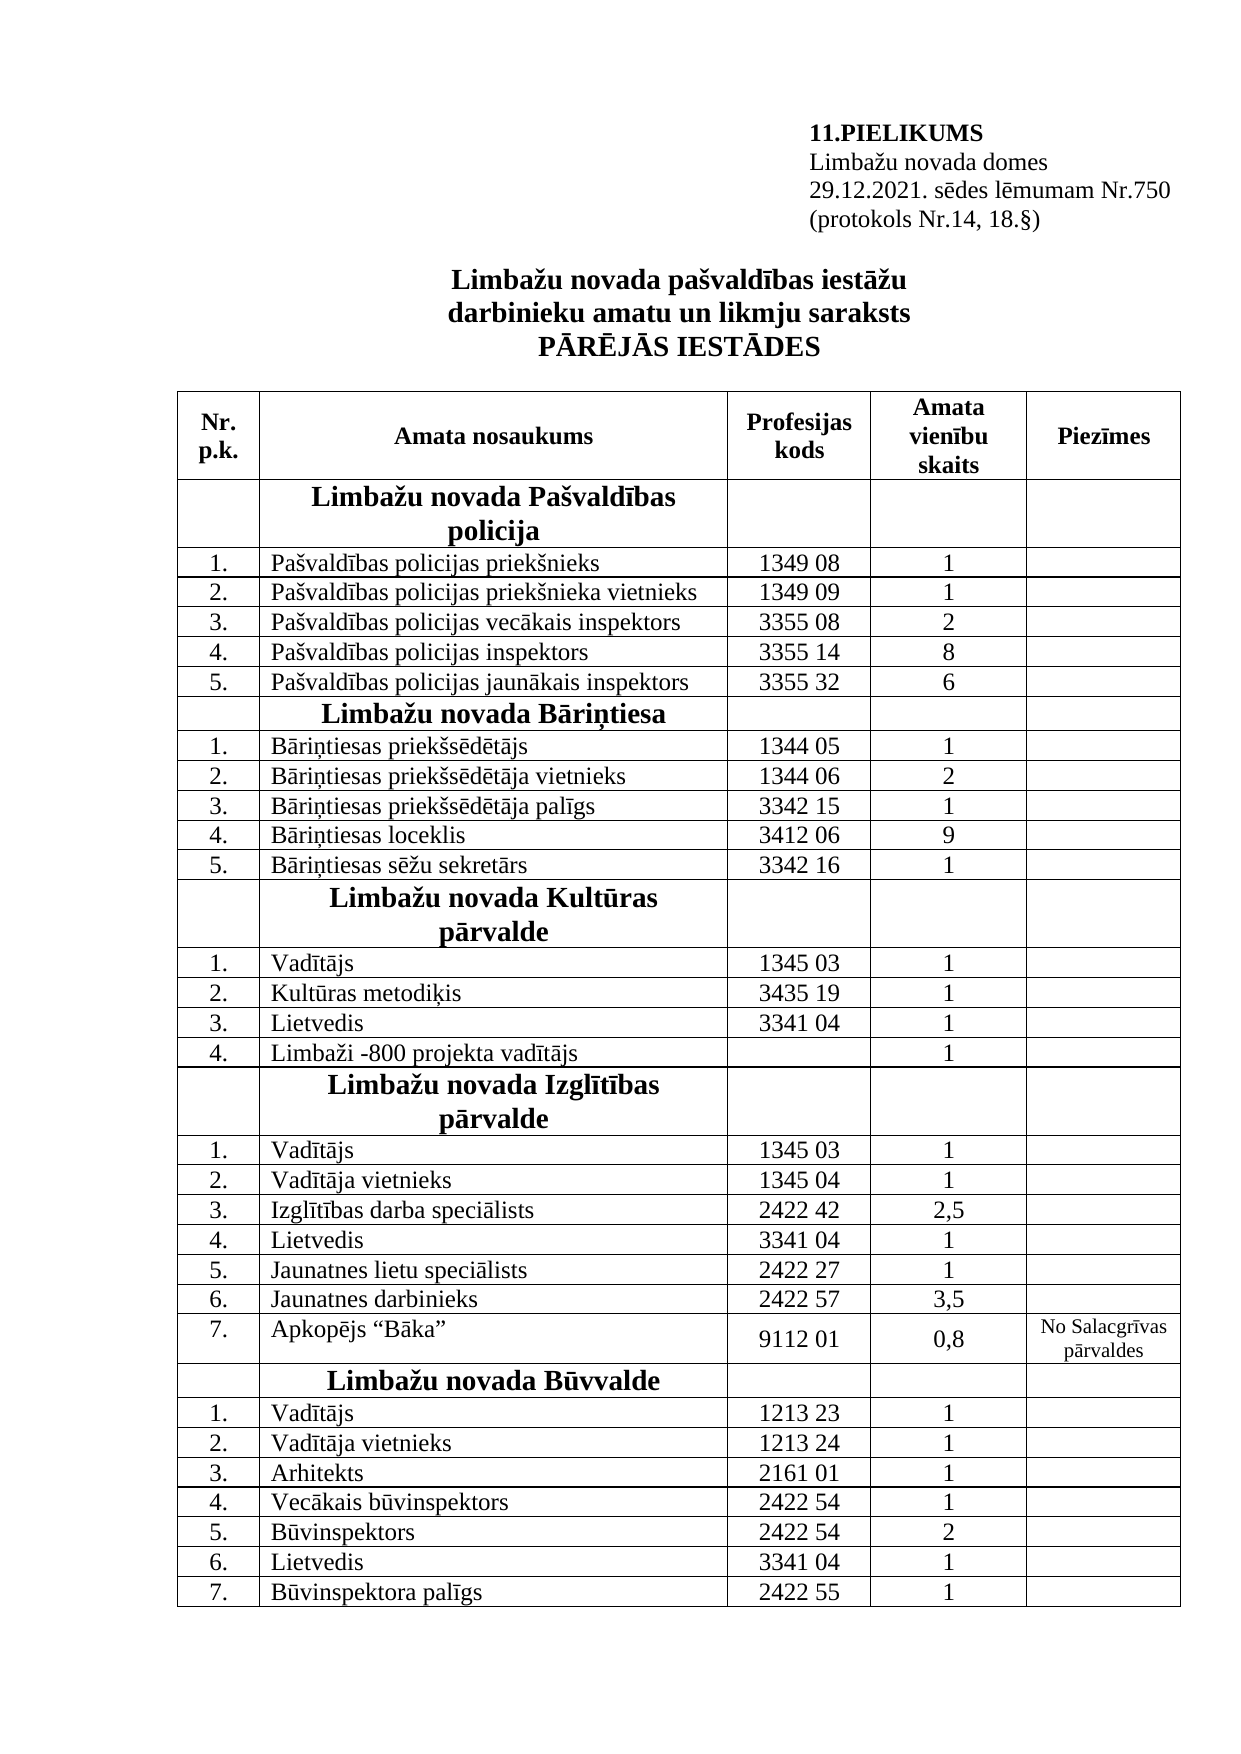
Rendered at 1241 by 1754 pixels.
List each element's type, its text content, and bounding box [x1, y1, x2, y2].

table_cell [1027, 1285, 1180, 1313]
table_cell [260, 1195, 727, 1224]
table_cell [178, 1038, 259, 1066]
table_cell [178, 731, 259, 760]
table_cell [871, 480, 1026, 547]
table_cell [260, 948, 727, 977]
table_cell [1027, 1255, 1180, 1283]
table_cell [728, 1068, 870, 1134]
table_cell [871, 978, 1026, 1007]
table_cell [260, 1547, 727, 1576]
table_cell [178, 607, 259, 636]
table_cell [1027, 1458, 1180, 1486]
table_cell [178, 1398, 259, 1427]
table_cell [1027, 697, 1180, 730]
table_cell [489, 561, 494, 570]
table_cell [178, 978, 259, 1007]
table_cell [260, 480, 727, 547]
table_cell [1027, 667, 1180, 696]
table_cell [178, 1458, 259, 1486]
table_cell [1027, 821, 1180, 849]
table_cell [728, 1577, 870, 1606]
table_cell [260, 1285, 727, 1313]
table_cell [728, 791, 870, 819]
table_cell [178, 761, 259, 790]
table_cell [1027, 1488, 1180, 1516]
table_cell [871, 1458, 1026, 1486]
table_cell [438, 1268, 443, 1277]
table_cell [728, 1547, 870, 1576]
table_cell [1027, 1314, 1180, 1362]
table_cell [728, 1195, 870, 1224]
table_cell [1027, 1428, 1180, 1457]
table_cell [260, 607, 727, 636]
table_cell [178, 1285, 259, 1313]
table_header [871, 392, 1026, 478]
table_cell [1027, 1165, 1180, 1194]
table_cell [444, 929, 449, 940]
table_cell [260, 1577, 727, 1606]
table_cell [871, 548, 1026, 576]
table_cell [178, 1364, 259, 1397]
text Limbažu novada pašvaldības iestāžu [177, 262, 1181, 295]
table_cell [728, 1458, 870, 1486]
text Limbažu novada domes [809, 147, 1181, 176]
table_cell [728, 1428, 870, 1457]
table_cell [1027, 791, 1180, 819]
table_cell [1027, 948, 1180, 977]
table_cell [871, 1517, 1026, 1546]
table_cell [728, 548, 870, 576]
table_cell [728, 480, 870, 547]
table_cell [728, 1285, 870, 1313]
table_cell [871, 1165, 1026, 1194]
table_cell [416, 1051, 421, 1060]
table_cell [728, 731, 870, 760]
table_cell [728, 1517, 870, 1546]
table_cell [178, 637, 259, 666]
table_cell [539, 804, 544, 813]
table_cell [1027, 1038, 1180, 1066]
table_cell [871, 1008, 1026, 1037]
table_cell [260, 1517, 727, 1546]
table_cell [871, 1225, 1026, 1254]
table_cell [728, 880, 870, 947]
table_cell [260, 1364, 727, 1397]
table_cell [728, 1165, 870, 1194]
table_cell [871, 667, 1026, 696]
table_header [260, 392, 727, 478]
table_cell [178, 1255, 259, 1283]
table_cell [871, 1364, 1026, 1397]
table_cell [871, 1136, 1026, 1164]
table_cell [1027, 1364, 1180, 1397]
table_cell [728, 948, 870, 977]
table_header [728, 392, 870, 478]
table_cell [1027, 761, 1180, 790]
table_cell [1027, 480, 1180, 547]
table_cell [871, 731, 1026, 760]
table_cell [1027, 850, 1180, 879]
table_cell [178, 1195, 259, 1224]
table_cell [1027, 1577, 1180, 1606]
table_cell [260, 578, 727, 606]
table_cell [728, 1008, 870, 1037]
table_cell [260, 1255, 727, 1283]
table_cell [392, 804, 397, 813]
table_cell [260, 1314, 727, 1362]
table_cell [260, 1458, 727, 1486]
text PĀRĒJĀS IESTĀDES [177, 329, 1181, 362]
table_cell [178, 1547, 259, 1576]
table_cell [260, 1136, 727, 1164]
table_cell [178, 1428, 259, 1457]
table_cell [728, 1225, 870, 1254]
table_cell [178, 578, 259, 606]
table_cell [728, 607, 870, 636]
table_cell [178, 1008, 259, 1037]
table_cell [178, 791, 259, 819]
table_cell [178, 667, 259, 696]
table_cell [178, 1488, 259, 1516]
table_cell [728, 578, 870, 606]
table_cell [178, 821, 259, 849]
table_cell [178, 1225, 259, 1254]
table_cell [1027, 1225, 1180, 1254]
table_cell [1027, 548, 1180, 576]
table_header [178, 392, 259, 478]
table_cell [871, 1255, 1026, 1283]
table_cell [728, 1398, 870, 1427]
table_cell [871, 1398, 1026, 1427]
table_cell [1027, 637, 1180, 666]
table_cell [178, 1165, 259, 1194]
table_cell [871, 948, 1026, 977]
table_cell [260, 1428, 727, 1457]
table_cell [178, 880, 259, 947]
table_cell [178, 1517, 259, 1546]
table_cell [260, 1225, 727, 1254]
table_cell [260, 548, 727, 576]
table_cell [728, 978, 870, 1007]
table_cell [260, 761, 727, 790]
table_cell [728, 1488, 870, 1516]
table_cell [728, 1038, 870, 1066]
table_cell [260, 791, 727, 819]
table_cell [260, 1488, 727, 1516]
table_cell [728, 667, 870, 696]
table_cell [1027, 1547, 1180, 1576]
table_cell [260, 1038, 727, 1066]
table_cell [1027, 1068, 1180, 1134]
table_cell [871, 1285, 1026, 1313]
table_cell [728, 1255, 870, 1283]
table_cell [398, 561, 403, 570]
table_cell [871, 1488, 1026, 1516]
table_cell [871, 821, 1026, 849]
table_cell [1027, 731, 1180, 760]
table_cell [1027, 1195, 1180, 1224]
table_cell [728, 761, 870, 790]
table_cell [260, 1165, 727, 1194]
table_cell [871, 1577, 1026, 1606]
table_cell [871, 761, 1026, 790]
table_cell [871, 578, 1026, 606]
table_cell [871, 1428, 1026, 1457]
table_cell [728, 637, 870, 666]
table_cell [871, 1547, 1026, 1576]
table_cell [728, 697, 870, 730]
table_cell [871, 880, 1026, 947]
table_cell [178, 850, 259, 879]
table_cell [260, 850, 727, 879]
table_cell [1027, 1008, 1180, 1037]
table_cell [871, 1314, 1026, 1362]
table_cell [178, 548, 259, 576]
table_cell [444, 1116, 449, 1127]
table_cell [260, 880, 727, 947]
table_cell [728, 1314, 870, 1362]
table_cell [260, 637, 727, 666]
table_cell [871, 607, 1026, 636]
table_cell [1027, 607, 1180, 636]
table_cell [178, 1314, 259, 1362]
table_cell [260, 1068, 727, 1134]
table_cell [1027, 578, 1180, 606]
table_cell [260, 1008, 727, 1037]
text 29.12.2021. sēdes lēmumam Nr.750 (protokols Nr.14, 18.§) [809, 176, 1181, 233]
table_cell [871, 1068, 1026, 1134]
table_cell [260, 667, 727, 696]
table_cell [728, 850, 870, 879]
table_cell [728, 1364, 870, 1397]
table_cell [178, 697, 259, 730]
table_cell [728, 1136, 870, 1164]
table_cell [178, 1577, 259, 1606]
text 11.Pielikums [809, 118, 1181, 147]
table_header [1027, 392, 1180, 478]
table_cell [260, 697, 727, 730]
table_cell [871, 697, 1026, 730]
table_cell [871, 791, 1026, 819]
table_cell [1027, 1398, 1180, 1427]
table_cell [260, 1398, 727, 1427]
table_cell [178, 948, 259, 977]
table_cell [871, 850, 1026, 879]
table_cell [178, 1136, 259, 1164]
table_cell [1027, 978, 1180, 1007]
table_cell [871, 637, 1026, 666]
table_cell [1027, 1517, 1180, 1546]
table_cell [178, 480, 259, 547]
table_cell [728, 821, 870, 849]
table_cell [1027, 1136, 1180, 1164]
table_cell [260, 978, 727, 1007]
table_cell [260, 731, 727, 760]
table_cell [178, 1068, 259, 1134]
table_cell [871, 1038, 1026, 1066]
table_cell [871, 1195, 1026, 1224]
text darbinieku amatu un likmju saraksts [177, 295, 1181, 329]
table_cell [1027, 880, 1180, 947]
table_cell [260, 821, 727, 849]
